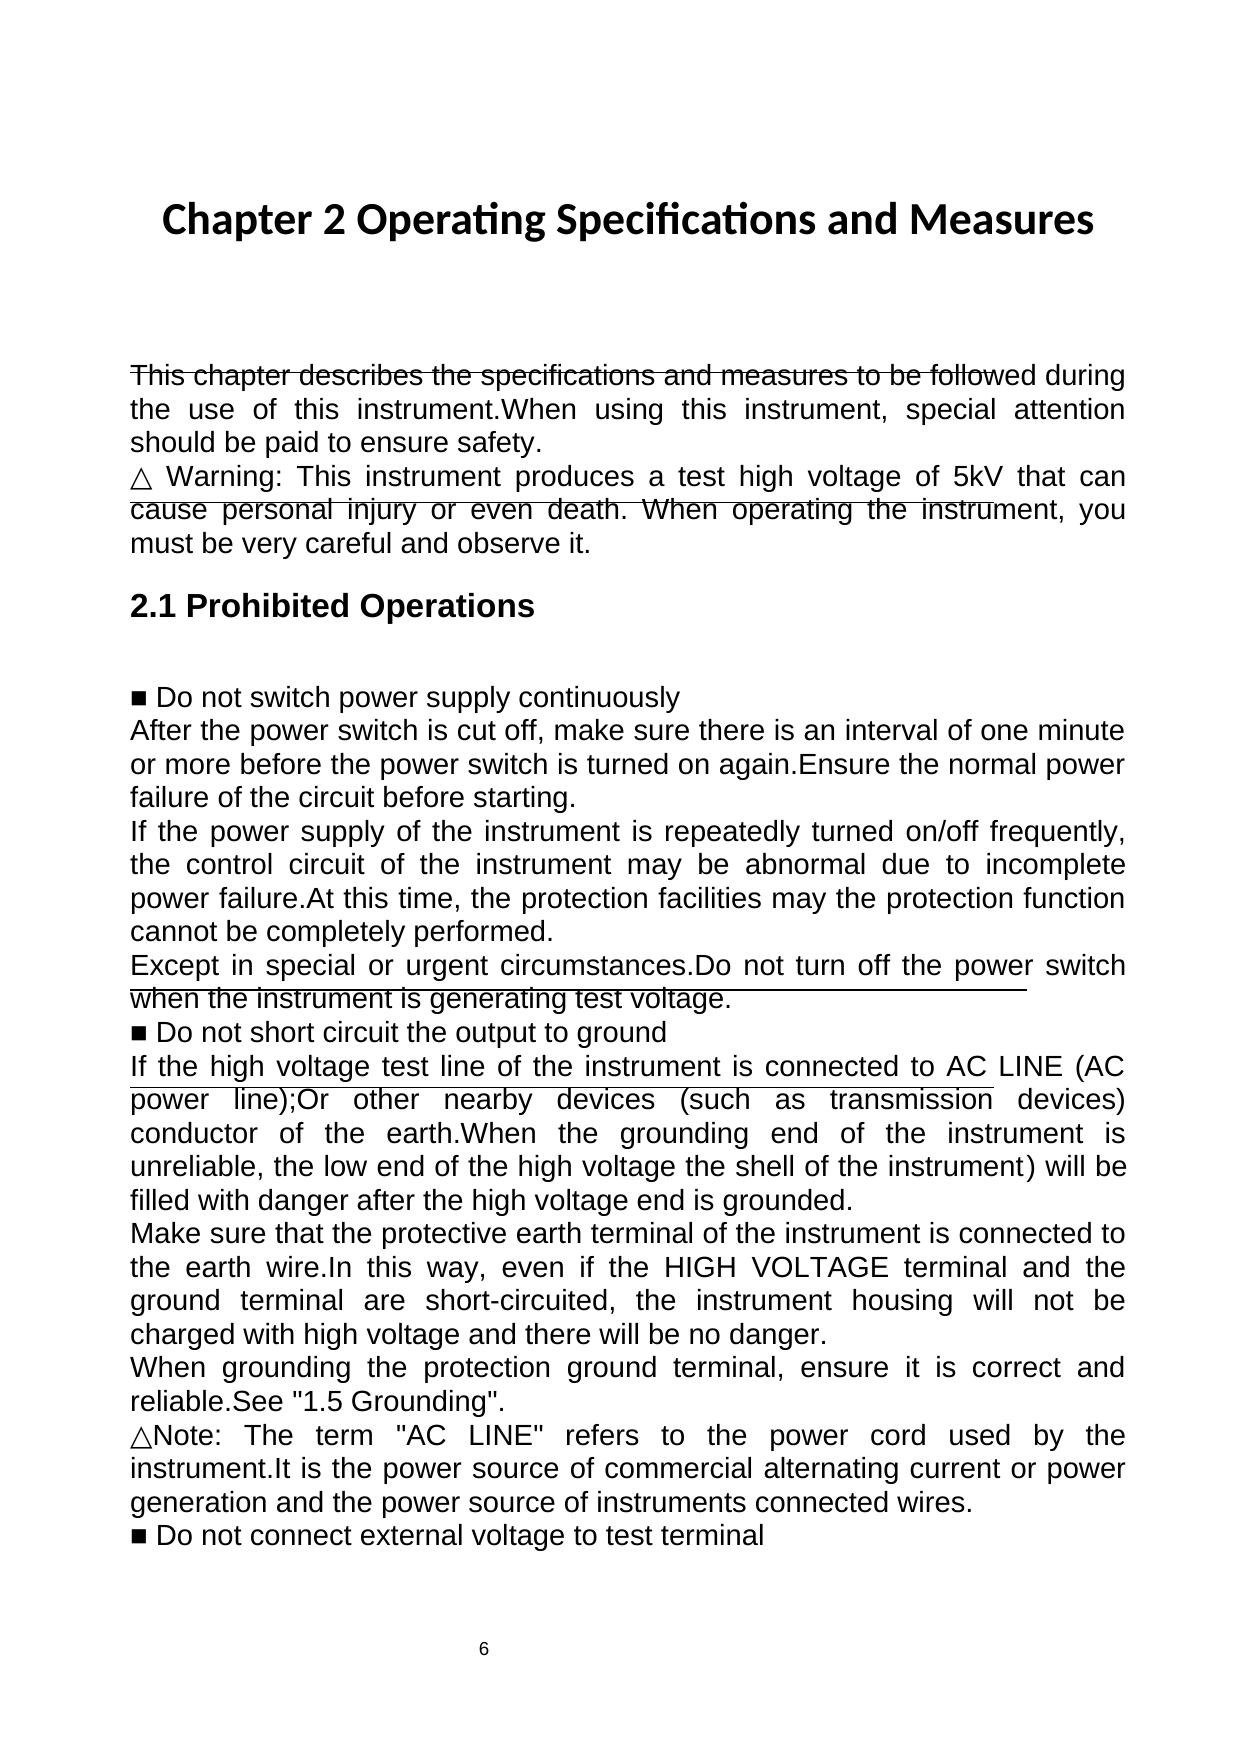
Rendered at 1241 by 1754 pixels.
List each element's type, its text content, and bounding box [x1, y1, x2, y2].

text This chapter describes the specifications and measures to be followed during the use of this instrument.When using this instrument, special attention should be paid to ensure safety. [130, 358, 1127, 459]
text When grounding the protection ground terminal, ensure it is correct and reliable.See "1.5 Grounding". [130, 1350, 1127, 1417]
text ■ Do not short circuit the output to ground [130, 1015, 1127, 1048]
subtitle Chapter 2 Operating Specifications and Measures [130, 189, 1127, 246]
text △Note: The term "AC LINE" refers to the power cord used by the instrument.It is the power source of commercial alternating current or power generation and the power source of instruments connected wires. [130, 1417, 1127, 1518]
subtitle 2.1 Prohibited Operations [130, 586, 1127, 625]
text ■ Do not connect external voltage to test terminal [130, 1518, 1127, 1552]
text ■ Do not switch power supply continuously [130, 679, 1127, 713]
text If the power supply of the instrument is repeatedly turned on/off frequently, the control circuit of the instrument may be abnormal due to incomplete power failure.At this time, the protection facilities may the protection function cannot be completely performed. [130, 814, 1127, 948]
text △ Warning: This instrument produces a test high voltage of 5kV that can cause personal injury or even death. When operating the instrument, you must be very careful and observe it. [130, 459, 1127, 559]
text Except in special or urgent circumstances.Do not turn off the power switch when the instrument is generating test voltage. [130, 948, 1127, 1015]
text Make sure that the protective earth terminal of the instrument is connected to the earth wire.In this way, even if the HIGH VOLTAGE terminal and the ground terminal are short-circuited, the instrument housing will not be charged with high voltage and there will be no danger. [130, 1216, 1127, 1350]
text If the high voltage test line of the instrument is connected to AC LINE (AC power line);Or other nearby devices (such as transmission devices) conductor of the earth.When the grounding end of the instrument is unreliable, the low end of the high voltage the shell of the instrument) will be filled with danger after the high voltage end is grounded. [130, 1048, 1127, 1216]
text After the power switch is cut off, make sure there is an interval of one minute or more before the power switch is turned on again.Ensure the normal power failure of the circuit before starting. [130, 713, 1127, 814]
